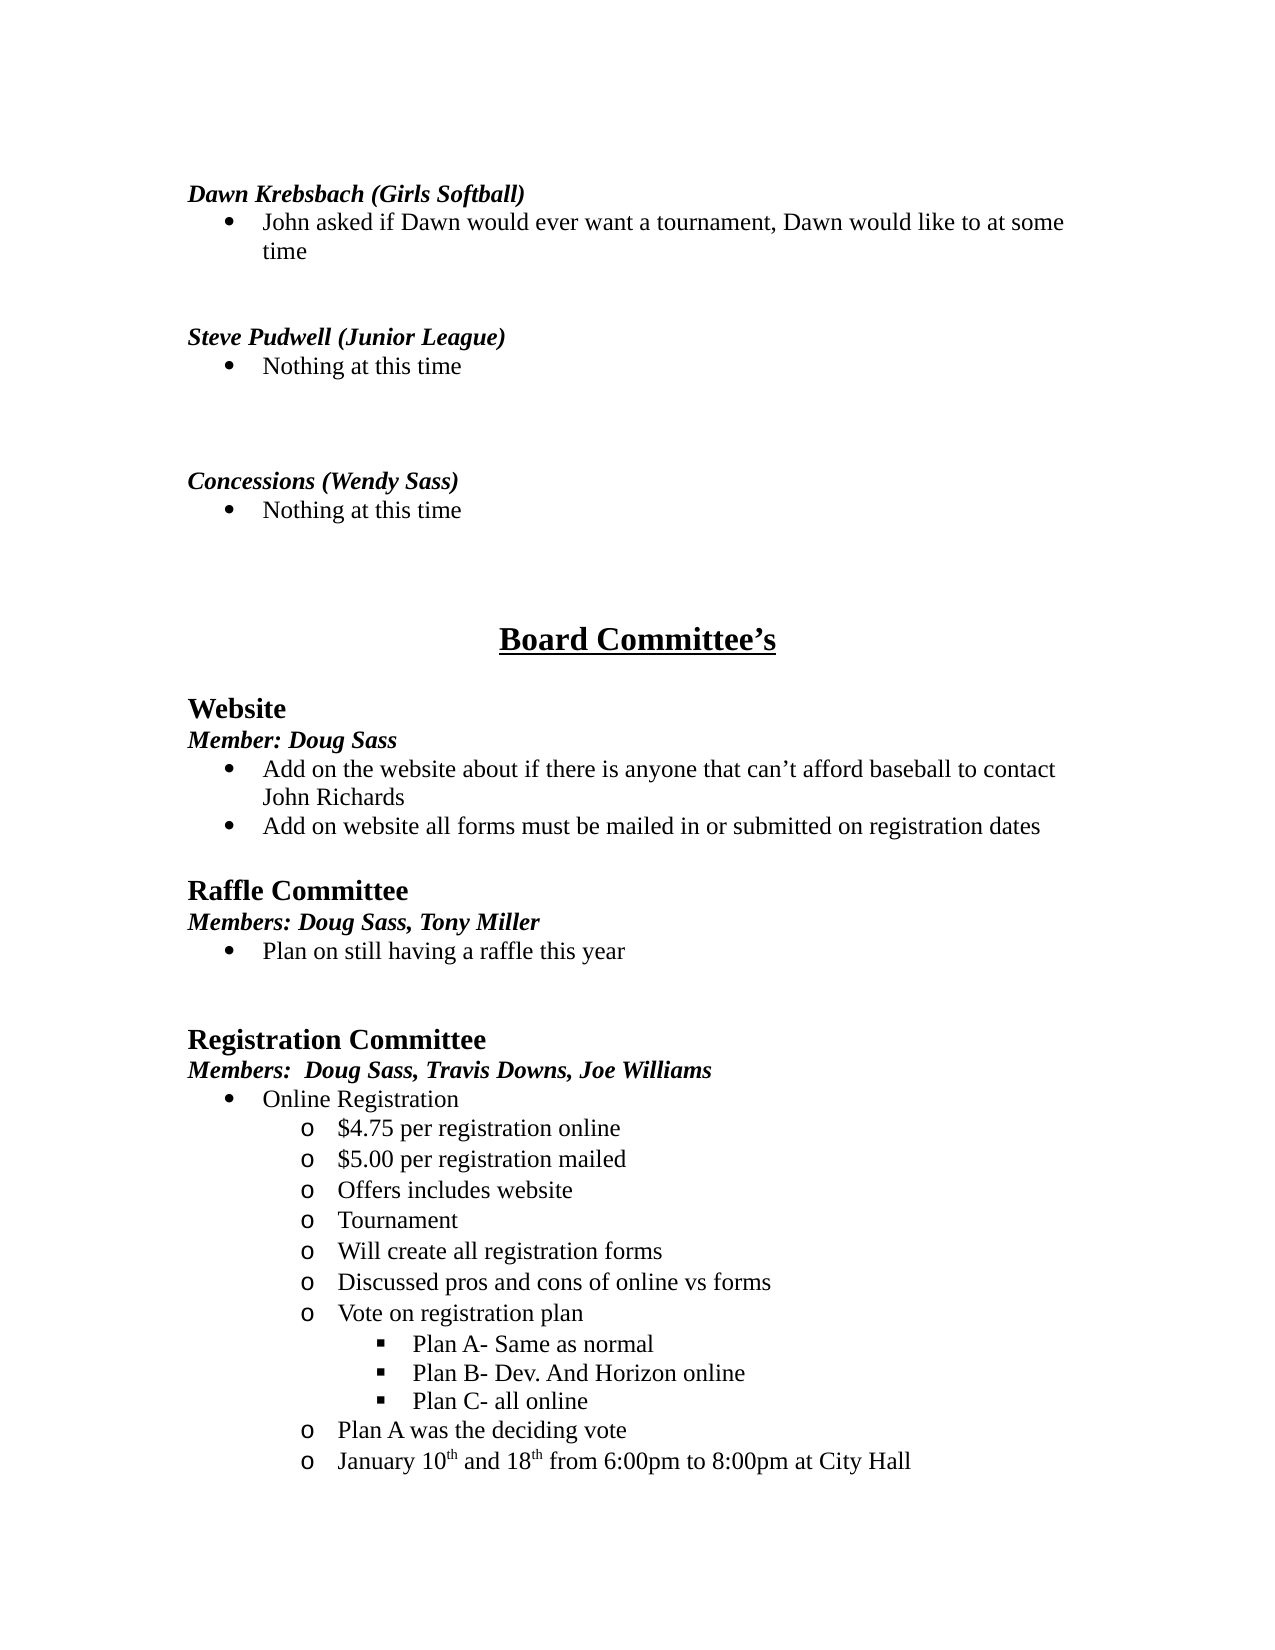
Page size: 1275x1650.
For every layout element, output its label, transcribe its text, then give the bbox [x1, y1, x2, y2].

list Offers includes website [300, 1175, 1087, 1206]
list $5.00 per registration mailed [300, 1144, 1087, 1175]
list Vote on registration plan [300, 1298, 1087, 1329]
list Plan B- Dev. And Horizon online [375, 1358, 1087, 1386]
text Dawn Krebsbach (Girls Softball) [187, 179, 1087, 207]
list Plan A was the deciding vote [300, 1415, 1087, 1446]
list John asked if Dawn would ever want a tournament, Dawn would like to at some time [225, 207, 1087, 265]
list Plan C- all online [375, 1386, 1087, 1415]
list Add on website all forms must be mailed in or submitted on registration dates [225, 811, 1087, 840]
list Plan on still having a raffle this year [225, 936, 1087, 964]
list Tournament [300, 1206, 1087, 1236]
text Website [187, 691, 1087, 725]
text Member: Doug Sass [187, 725, 1087, 754]
text Members: Doug Sass, Travis Downs, Joe Williams [187, 1056, 1087, 1084]
text Members: Doug Sass, Tony Miller [187, 907, 1087, 936]
text Raffle Committee [187, 873, 1087, 907]
list $4.75 per registration online [300, 1113, 1087, 1144]
text Concessions (Wendy Sass) [187, 466, 1087, 495]
list Add on the website about if there is anyone that can’t afford baseball to contact John Richards [225, 754, 1087, 811]
list Discussed pros and cons of online vs forms [300, 1267, 1087, 1298]
list Nothing at this time [225, 351, 1087, 380]
list Nothing at this time [225, 495, 1087, 524]
list Online Registration [225, 1084, 1087, 1113]
list Will create all registration forms [300, 1236, 1087, 1267]
text Board Committee’s [187, 619, 1087, 658]
text Steve Pudwell (Junior League) [187, 322, 1087, 351]
list Plan A- Same as normal [375, 1329, 1087, 1358]
list January 10th and 18th from 6:00pm to 8:00pm at City Hall [300, 1446, 1087, 1477]
text Registration Committee [187, 1022, 1087, 1056]
